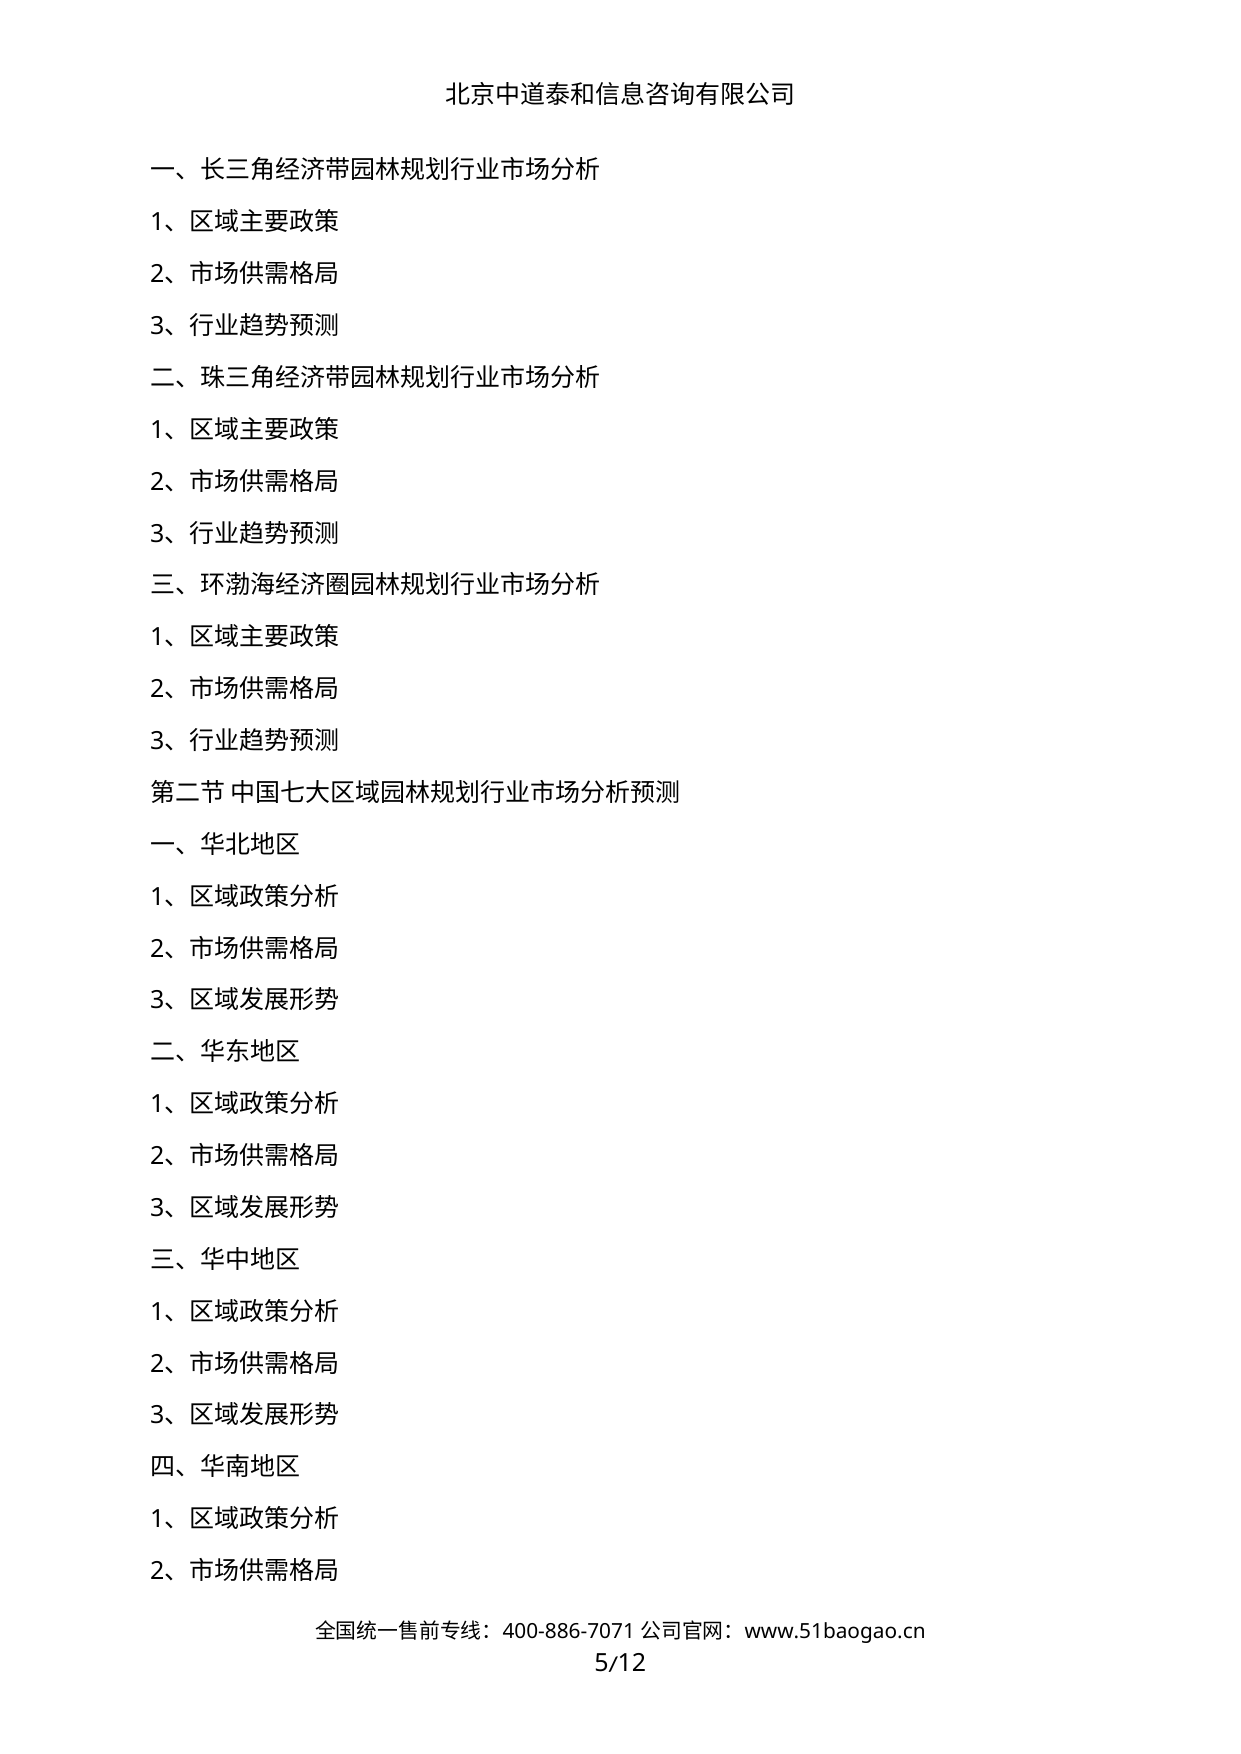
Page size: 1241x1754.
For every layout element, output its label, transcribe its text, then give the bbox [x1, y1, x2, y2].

text 1、区域政策分析 [150, 876, 1090, 912]
text 3、行业趋势预测 [150, 513, 1090, 549]
text 3、区域发展形势 [150, 980, 1090, 1016]
text 1、区域政策分析 [150, 1291, 1090, 1327]
text 第二节 中国七大区域园林规划行业市场分析预测 [150, 772, 1090, 809]
text 1、区域政策分析 [150, 1084, 1090, 1120]
text 二、珠三角经济带园林规划行业市场分析 [150, 357, 1090, 394]
text 1、区域主要政策 [150, 409, 1090, 446]
text 2、市场供需格局 [150, 1551, 1090, 1587]
text 一、华北地区 [150, 824, 1090, 861]
text 3、行业趋势预测 [150, 721, 1090, 757]
text 三、华中地区 [150, 1239, 1090, 1276]
text 3、区域发展形势 [150, 1395, 1090, 1431]
text 1、区域主要政策 [150, 617, 1090, 653]
text 2、市场供需格局 [150, 1136, 1090, 1172]
text 3、区域发展形势 [150, 1187, 1090, 1224]
text 2、市场供需格局 [150, 254, 1090, 290]
text 四、华南地区 [150, 1447, 1090, 1483]
text 2、市场供需格局 [150, 1343, 1090, 1379]
text 一、长三角经济带园林规划行业市场分析 [150, 150, 1090, 186]
text 2、市场供需格局 [150, 928, 1090, 964]
text 三、环渤海经济圈园林规划行业市场分析 [150, 565, 1090, 601]
text 1、区域政策分析 [150, 1499, 1090, 1535]
text 1、区域主要政策 [150, 202, 1090, 238]
text 二、华东地区 [150, 1032, 1090, 1068]
text 3、行业趋势预测 [150, 306, 1090, 342]
text 2、市场供需格局 [150, 461, 1090, 497]
text 2、市场供需格局 [150, 669, 1090, 705]
